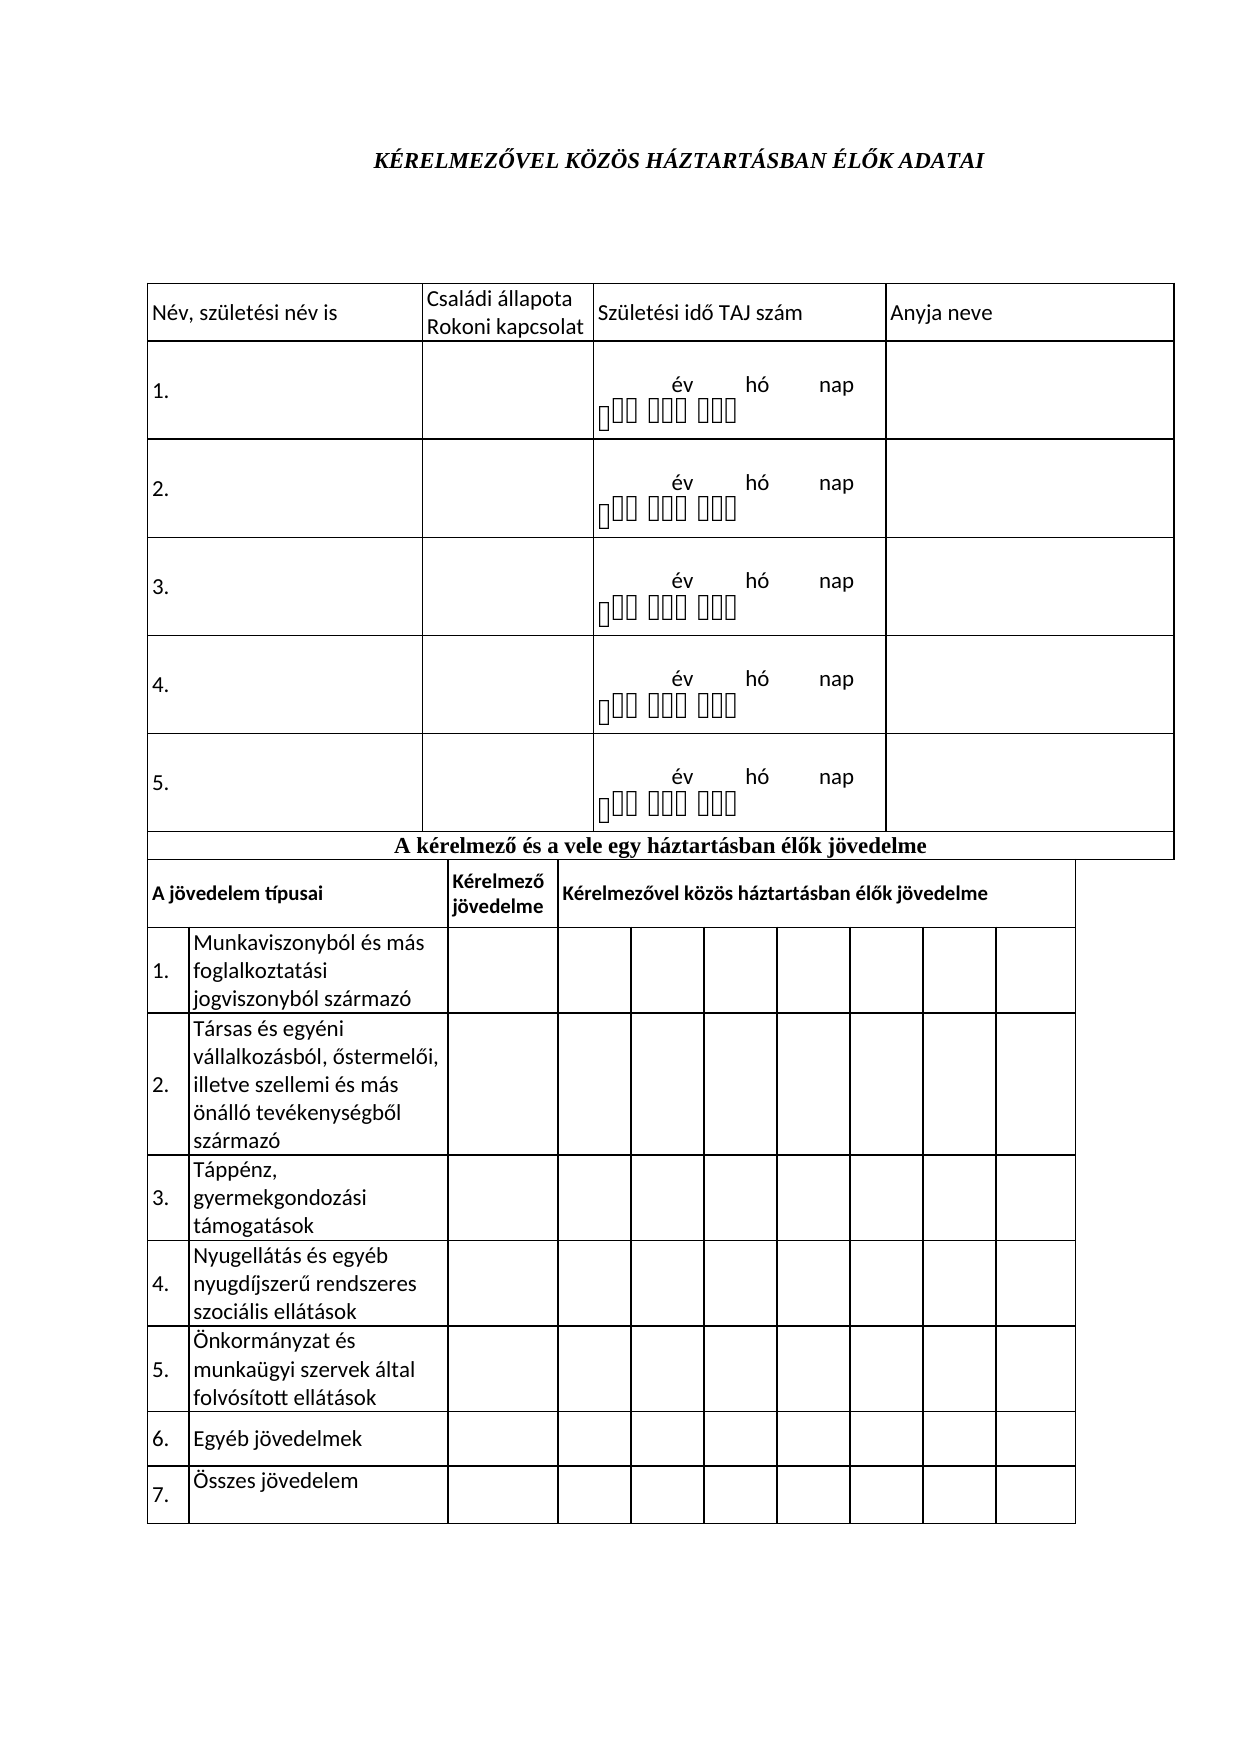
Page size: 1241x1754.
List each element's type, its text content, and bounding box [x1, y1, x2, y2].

table_cell [632, 928, 703, 1012]
table_cell [924, 1327, 995, 1411]
table_cell év hó nap [594, 636, 885, 733]
table_cell [559, 1412, 630, 1465]
table_cell Kérelmezővel közös háztartásban élők jövedelme [559, 860, 1075, 927]
table_cell [851, 1467, 922, 1523]
table_cell [924, 1467, 995, 1523]
table_cell [705, 1327, 776, 1411]
table_cell 3. [148, 538, 422, 634]
table_cell [559, 1327, 630, 1411]
table_cell 1. [148, 342, 422, 438]
table_cell [924, 1241, 995, 1325]
table_cell [632, 1327, 703, 1411]
table_cell [423, 342, 593, 438]
table_cell [423, 734, 593, 831]
table_cell [423, 636, 593, 733]
table_cell [851, 1327, 922, 1411]
table_cell [559, 1467, 630, 1523]
table_cell [887, 636, 1173, 733]
table_cell Munkaviszonyból és más foglalkoztatási jogviszonyból származó [190, 928, 447, 1012]
table_cell [559, 1014, 630, 1154]
table_cell 7. [148, 1467, 188, 1523]
table_cell 4. [148, 636, 422, 733]
text KÉRELMEZŐVEL KÖZÖS HÁZTARTÁSBAN ÉLŐK ADATAI [373, 148, 1093, 174]
table_cell [449, 1156, 557, 1239]
table_cell Társas és egyéni vállalkozásból, őstermelői, illetve szellemi és más önálló tevékenységből származó [190, 1014, 447, 1154]
table_cell [449, 1467, 557, 1523]
table_cell [778, 1327, 849, 1411]
table_cell [705, 1014, 776, 1154]
table_cell [778, 928, 849, 1012]
table_cell [778, 1467, 849, 1523]
table_cell [778, 1156, 849, 1239]
table_cell [778, 1412, 849, 1465]
table_cell [449, 1327, 557, 1411]
table_cell [887, 734, 1173, 831]
table_header Születési idő TAJ szám [594, 284, 885, 340]
table_cell [632, 1156, 703, 1239]
table_cell [997, 928, 1075, 1012]
table_cell [887, 538, 1173, 634]
table_cell [632, 1412, 703, 1465]
table_cell [924, 928, 995, 1012]
table_cell 5. [148, 734, 422, 831]
table_cell [559, 1156, 630, 1239]
table_cell [997, 1412, 1075, 1465]
table_cell Nyugellátás és egyéb nyugdíjszerű rendszeres szociális ellátások [190, 1241, 447, 1325]
table_cell [705, 928, 776, 1012]
table_cell [924, 1156, 995, 1239]
table_cell [449, 1014, 557, 1154]
table_cell [887, 440, 1173, 536]
table_cell 2. [148, 1014, 188, 1154]
table_header Anyja neve [887, 284, 1173, 340]
table_cell [449, 1241, 557, 1325]
table_cell [705, 1467, 776, 1523]
table_cell Egyéb jövedelmek [190, 1412, 447, 1465]
table_cell [924, 1412, 995, 1465]
table_cell Kérelmező jövedelme [449, 860, 557, 927]
table_cell Táppénz, gyermekgondozási támogatások [190, 1156, 447, 1239]
table_cell [997, 1467, 1075, 1523]
table_cell [423, 440, 593, 536]
table_cell év hó nap [594, 538, 885, 634]
table_cell év hó nap [594, 734, 885, 831]
table_cell 2. [148, 440, 422, 536]
table_cell év hó nap [594, 440, 885, 536]
table_cell Összes jövedelem [190, 1467, 447, 1523]
table_cell 4. [148, 1241, 188, 1325]
table_cell [924, 1014, 995, 1154]
table_cell 1. [148, 928, 188, 1012]
table_cell [851, 1412, 922, 1465]
table_cell 5. [148, 1327, 188, 1411]
table_header Családi állapota Rokoni kapcsolat [423, 284, 593, 340]
table_cell [705, 1412, 776, 1465]
table_cell 3. [148, 1156, 188, 1239]
table_cell Önkormányzat és munkaügyi szervek által folvósított ellátások [190, 1327, 447, 1411]
table_cell [997, 1327, 1075, 1411]
table_cell A kérelmező és a vele egy háztartásban élők jövedelme [148, 832, 1173, 859]
table_cell [632, 1014, 703, 1154]
table_cell [778, 1014, 849, 1154]
table_cell [778, 1241, 849, 1325]
table_cell [559, 928, 630, 1012]
table_cell [632, 1467, 703, 1523]
table_cell év hó nap [594, 342, 885, 438]
table_cell [705, 1241, 776, 1325]
table_cell [851, 1241, 922, 1325]
table_cell [449, 1412, 557, 1465]
table_cell 6. [148, 1412, 188, 1465]
table_cell [997, 1156, 1075, 1239]
table_cell A jövedelem típusai [148, 860, 447, 927]
table_header Név, születési név is [148, 284, 422, 340]
table_cell [632, 1241, 703, 1325]
table_cell [423, 538, 593, 634]
table_cell [559, 1241, 630, 1325]
table_cell [997, 1014, 1075, 1154]
table_cell [705, 1156, 776, 1239]
table_cell [997, 1241, 1075, 1325]
table_cell [449, 928, 557, 1012]
table_cell [851, 1014, 922, 1154]
table_cell [851, 928, 922, 1012]
table_cell [851, 1156, 922, 1239]
table_cell [887, 342, 1173, 438]
